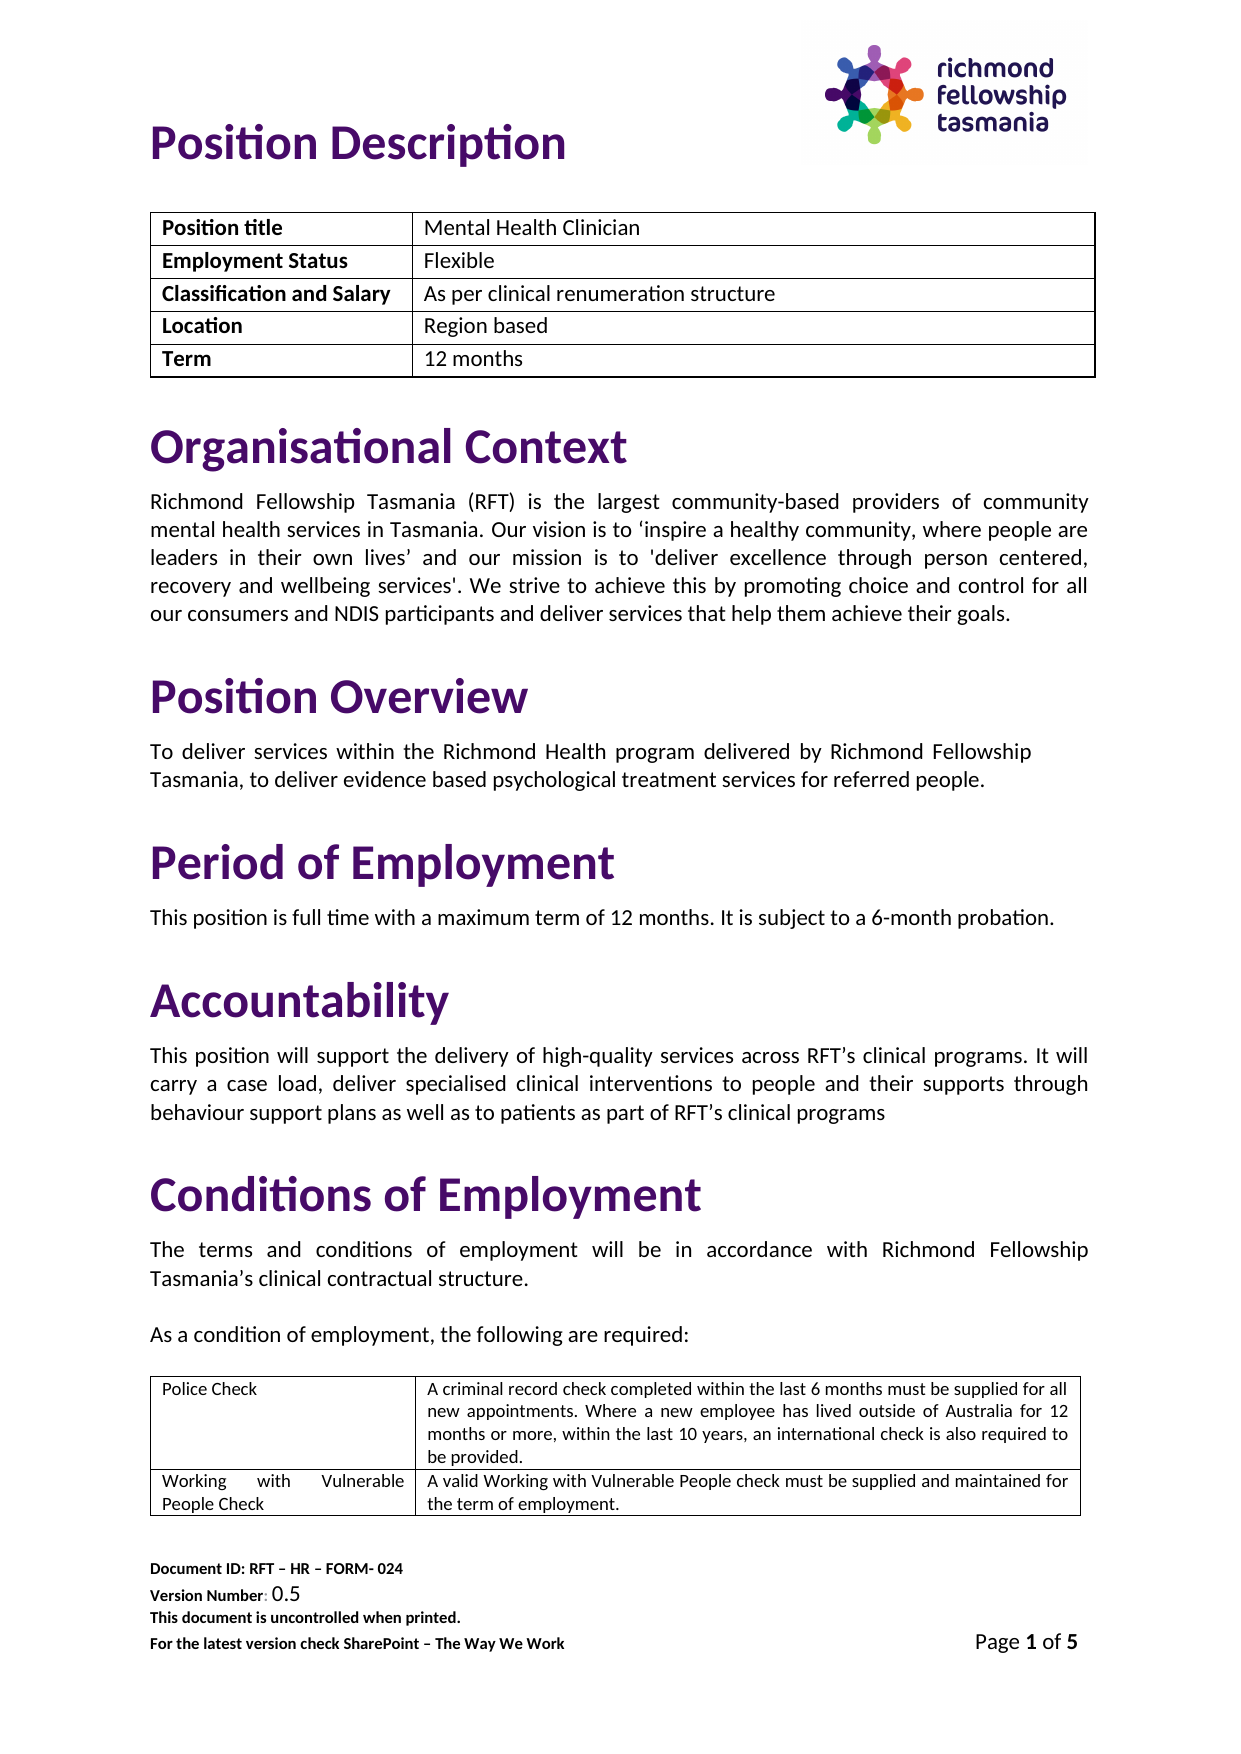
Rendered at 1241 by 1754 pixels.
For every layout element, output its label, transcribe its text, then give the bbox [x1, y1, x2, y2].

subtitle Position Overview [150, 665, 1090, 726]
table_cell 12 months [413, 345, 1094, 376]
subtitle Conditions of Employment [150, 1163, 1090, 1224]
text This position will support the delivery of high-quality services across RFT’s clinical programs. It will carry a case load, deliver specialised clinical interventions to people and their supports through behaviour support plans as well as to patients as part of RFT’s clinical programs [150, 1042, 1090, 1126]
subtitle Period of Employment [150, 831, 1090, 892]
text To deliver services within the Richmond Health program delivered by Richmond Fellowship Tasmania, to deliver evidence based psychological treatment services for referred people. [150, 737, 1034, 793]
table_cell Flexible [413, 246, 1094, 278]
text The terms and conditions of employment will be in accordance with Richmond Fellowship Tasmania’s clinical contractual structure. [150, 1236, 1090, 1292]
table_cell As per clinical renumeration structure [413, 279, 1094, 311]
table_cell Term [151, 345, 412, 376]
table_header Mental Health Clinician [413, 213, 1094, 245]
subtitle Accountability [150, 969, 1090, 1030]
text This position is full time with a maximum term of 12 months. It is subject to a 6-month probation. [150, 903, 1090, 932]
table_header Position title [151, 213, 412, 245]
subtitle Organisational Context [150, 415, 1090, 476]
table_cell Employment Status [151, 246, 412, 278]
table_cell Classification and Salary [151, 279, 412, 311]
table_cell Location [151, 312, 412, 343]
picture [800, 20, 1088, 165]
table_cell Working with Vulnerable People Check [151, 1470, 415, 1515]
table_cell Region based [413, 312, 1094, 343]
text Richmond Fellowship Tasmania (RFT) is the largest community-based providers of community mental health services in Tasmania. Our vision is to ‘inspire a healthy community, where people are leaders in their own lives’ and our mission is to 'deliver excellence through person centered, recovery and wellbeing services'. We strive to achieve this by promoting choice and control for all our consumers and NDIS participants and deliver services that help them achieve their goals. [150, 487, 1090, 627]
table_header A criminal record check completed within the last 6 months must be supplied for all new appointments. Where a new employee has lived outside of Australia for 12 months or more, within the last 10 years, an international check is also required to be provided. [416, 1377, 1080, 1468]
table_header Police Check [151, 1377, 415, 1468]
table_cell A valid Working with Vulnerable People check must be supplied and maintained for the term of employment. [416, 1470, 1080, 1515]
text As a condition of employment, the following are required: [150, 1320, 1090, 1348]
